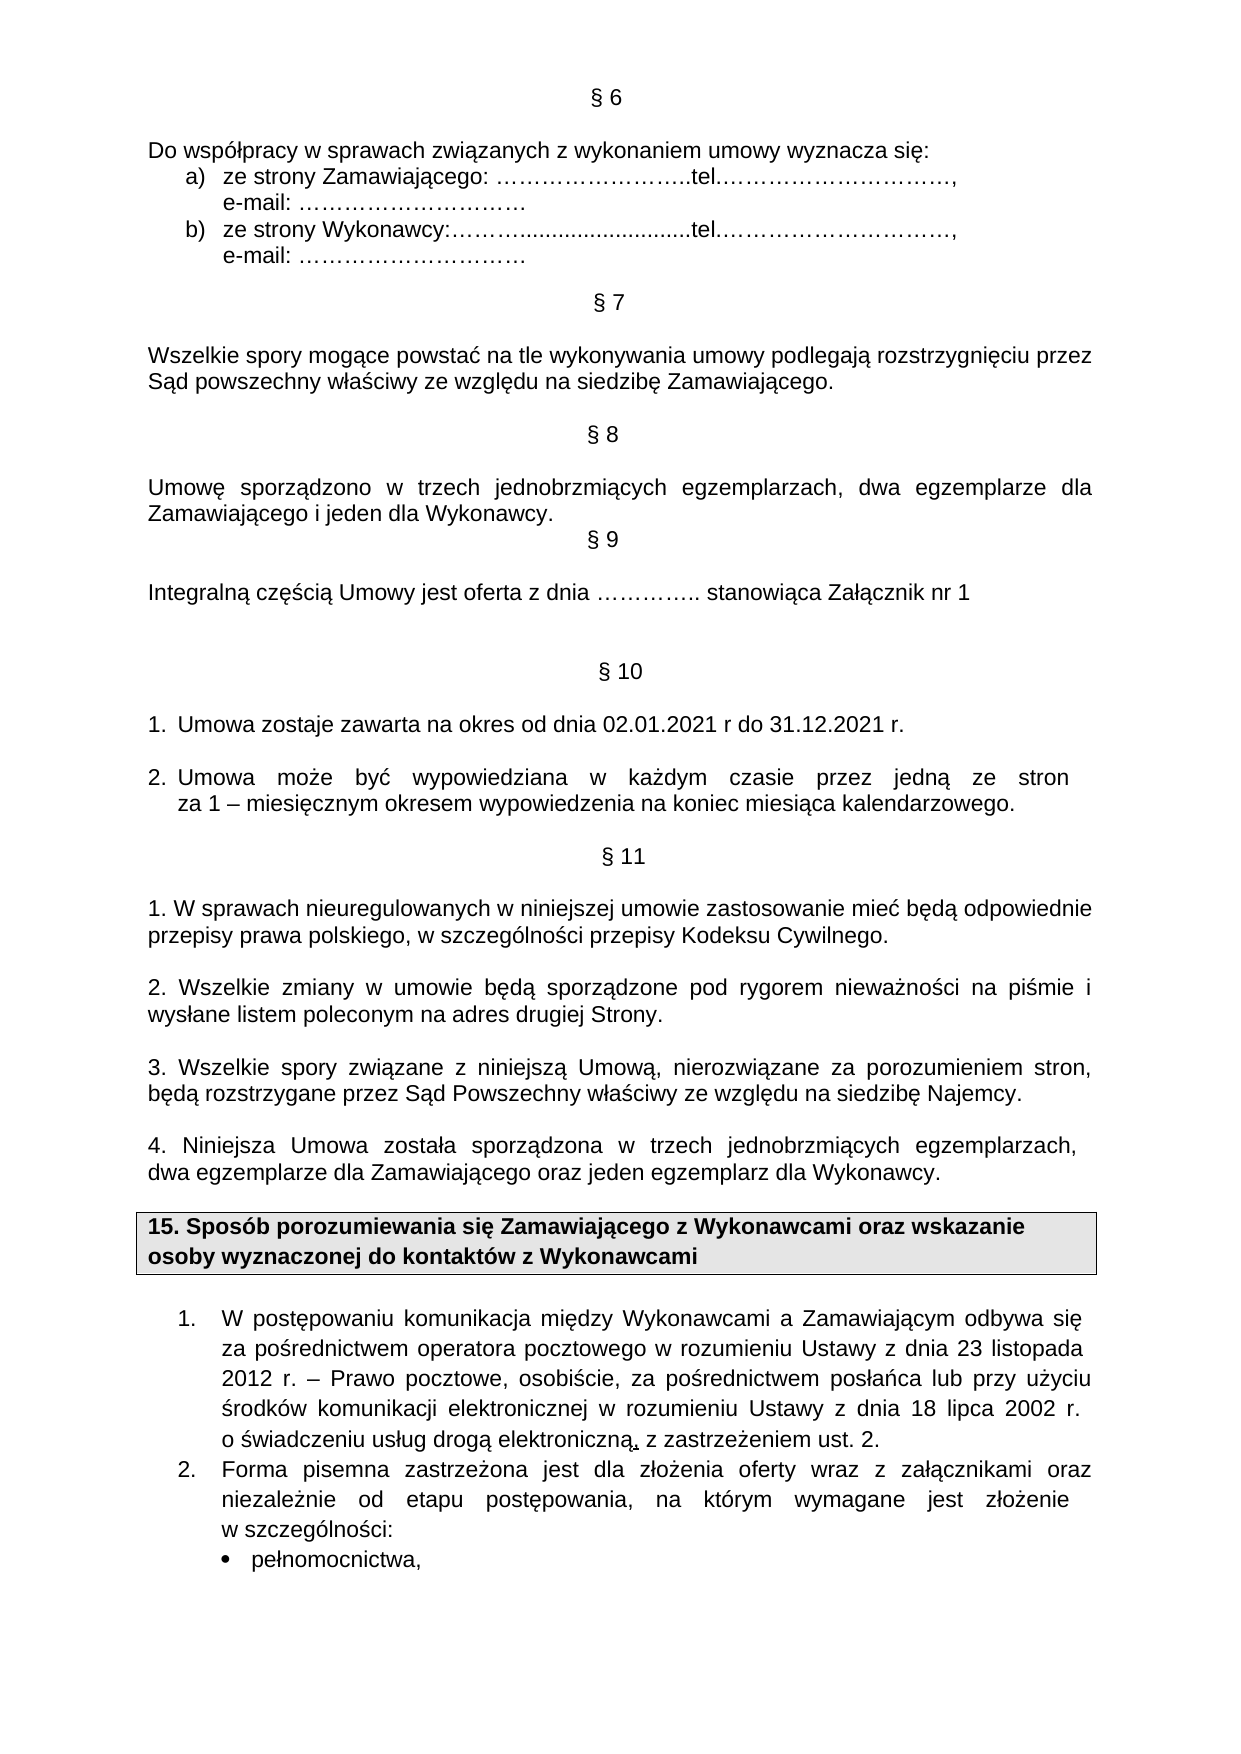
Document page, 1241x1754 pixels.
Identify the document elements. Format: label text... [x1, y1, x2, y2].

list Umowa może być wypowiedziana w każdym czasie przez jedną ze stron za 1 – miesięcznym okresem wypowiedzenia na koniec miesiąca kalendarzowego. [148, 763, 1093, 816]
text 4. Niniejsza Umowa została sporządzona w trzech jednobrzmiących egzemplarzach, dwa egzemplarze dla Zamawiającego oraz jeden egzemplarz dla Wykonawcy. [148, 1132, 1093, 1185]
list pełnomocnictwa, [221, 1546, 1093, 1573]
table_header 15. Sposób porozumiewania się Zamawiającego z Wykonawcami oraz wskazanie osoby wyznaczonej do kontaktów z Wykonawcami [137, 1213, 1096, 1273]
text § 11 [148, 843, 1093, 869]
text e-mail: ………………………… [223, 189, 1093, 216]
text Integralną częścią Umowy jest oferta z dnia ………….. stanowiąca Załącznik nr 1 [148, 579, 1093, 605]
text Do współpracy w sprawach związanych z wykonaniem umowy wyznacza się: [148, 137, 1093, 163]
text 2. Wszelkie zmiany w umowie będą sporządzone pod rygorem nieważności na piśmie i wysłane listem poleconym na adres drugiej Strony. [148, 974, 1093, 1027]
list W postępowaniu komunikacja między Wykonawcami a Zamawiającym odbywa się za pośrednictwem operatora pocztowego w rozumieniu Ustawy z dnia 23 listopada 2012 r. – Prawo pocztowe, osobiście, za pośrednictwem posłańca lub przy użyciu środków komunikacji elektronicznej w rozumieniu Ustawy z dnia 18 lipca 2002 r. o świadczeniu usług drogą elektroniczną, z zastrzeżeniem ust. 2. [177, 1305, 1093, 1452]
text Wszelkie spory mogące powstać na tle wykonywania umowy podlegają rozstrzygnięciu przez Sąd powszechny właściwy ze względu na siedzibę Zamawiającego. [148, 342, 1093, 394]
text 3. Wszelkie spory związane z niniejszą Umową, nierozwiązane za porozumieniem stron, będą rozstrzygane przez Sąd Powszechny właściwy ze względu na siedzibę Najemcy. [148, 1053, 1093, 1106]
list ze strony Wykonawcy:………...........................tel.…………………………, e-mail: ………………………… [185, 216, 1093, 268]
text § 7 [185, 289, 1093, 316]
text § 8 [148, 421, 1093, 447]
list Forma pisemna zastrzeżona jest dla złożenia oferty wraz z załącznikami oraz niezależnie od etapu postępowania, na którym wymagane jest złożenie w szczególności: [177, 1456, 1093, 1542]
text § 6 [148, 84, 1093, 110]
list ze strony Zamawiającego: ……………………..tel.…………………………, [185, 163, 1093, 189]
text § 9 [148, 526, 1093, 553]
text 1. W sprawach nieuregulowanych w niniejszej umowie zastosowanie mieć będą odpowiednie przepisy prawa polskiego, w szczególności przepisy Kodeksu Cywilnego. [148, 895, 1093, 948]
text Umowę sporządzono w trzech jednobrzmiących egzemplarzach, dwa egzemplarze dla Zamawiającego i jeden dla Wykonawcy. [148, 474, 1093, 526]
text § 10 [148, 658, 1093, 684]
list Umowa zostaje zawarta na okres od dnia 02.01.2021 r do 31.12.2021 r. [148, 711, 1093, 737]
